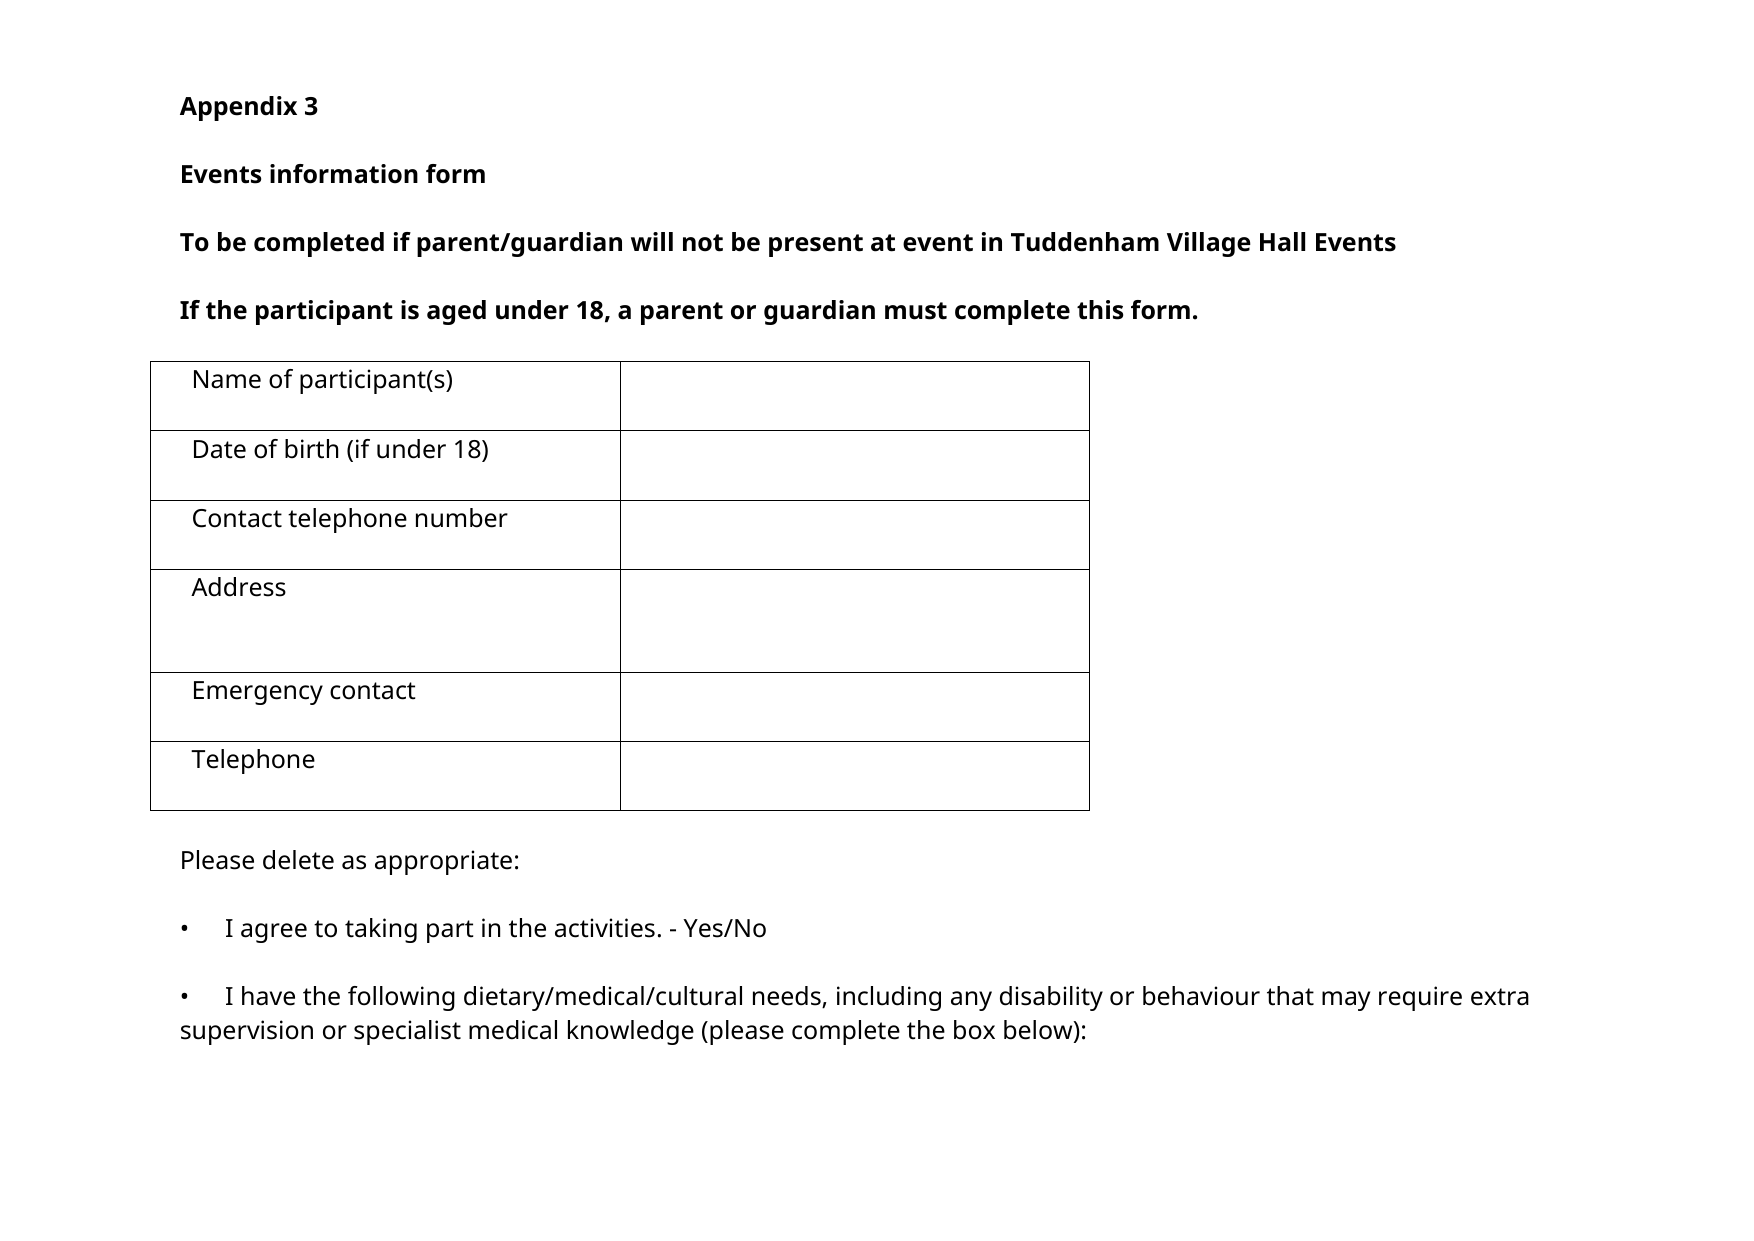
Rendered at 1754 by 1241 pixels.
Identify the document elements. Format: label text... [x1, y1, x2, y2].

list I agree to taking part in the activities. - Yes/No [179, 911, 1574, 945]
text Events information form [179, 157, 1574, 191]
text To be completed if parent/guardian will not be present at event in Tuddenham Village Hall Events [179, 225, 1574, 259]
table_cell Date of birth (if under 18) [151, 431, 620, 499]
table_cell [621, 570, 1089, 672]
table_cell Telephone [151, 742, 620, 810]
table_cell [621, 673, 1089, 741]
table_cell Contact telephone number [151, 501, 620, 569]
table_header [621, 362, 1089, 430]
table_cell Emergency contact [151, 673, 620, 741]
table_cell [621, 501, 1089, 569]
table_cell Address [151, 570, 620, 672]
table_cell [621, 431, 1089, 499]
table_cell [621, 742, 1089, 810]
text Appendix 3 [179, 89, 1574, 123]
list I have the following dietary/medical/cultural needs, including any disability or behaviour that may require extra supervision or specialist medical knowledge (please complete the box below): [179, 979, 1574, 1047]
text If the participant is aged under 18, a parent or guardian must complete this form. [179, 293, 1574, 327]
text Please delete as appropriate: [179, 842, 1574, 877]
table_header Name of participant(s) [151, 362, 620, 430]
